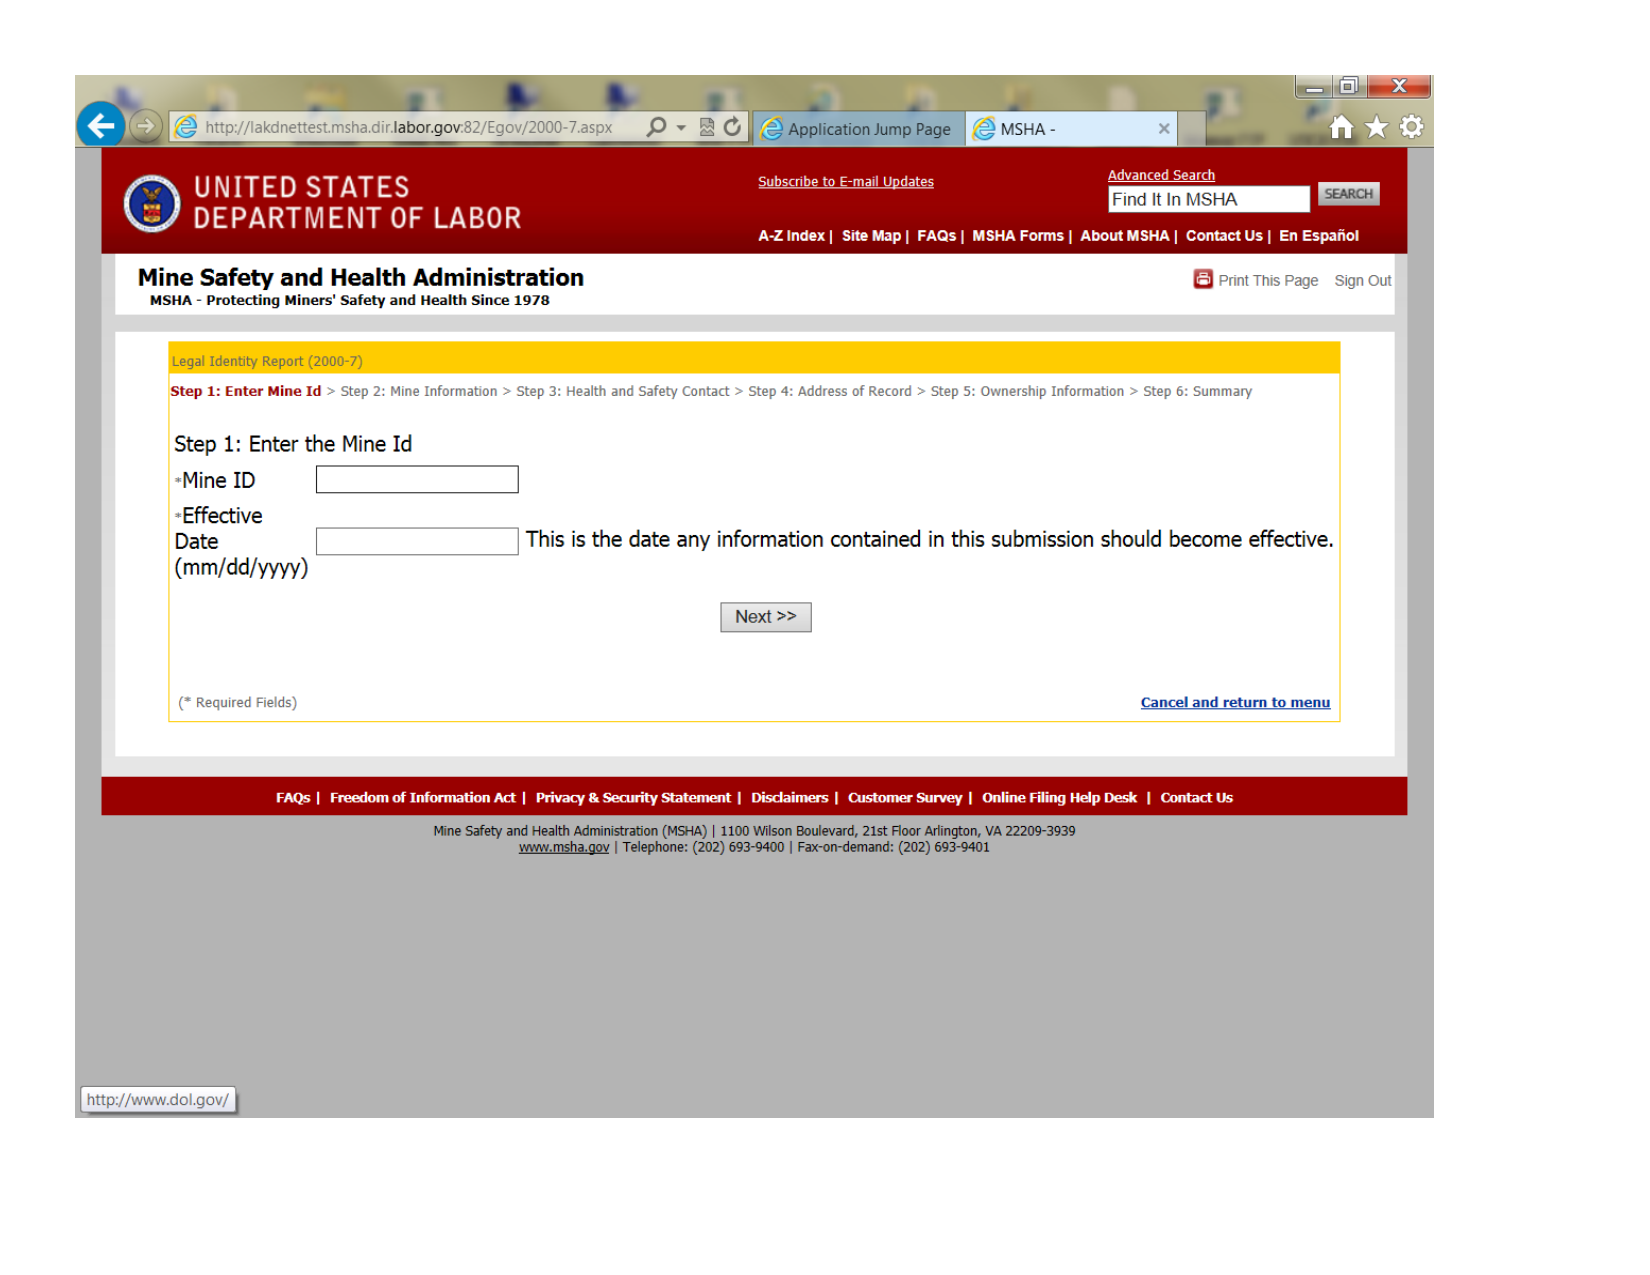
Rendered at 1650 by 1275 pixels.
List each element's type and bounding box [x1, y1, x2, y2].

picture [75, 75, 1434, 1118]
